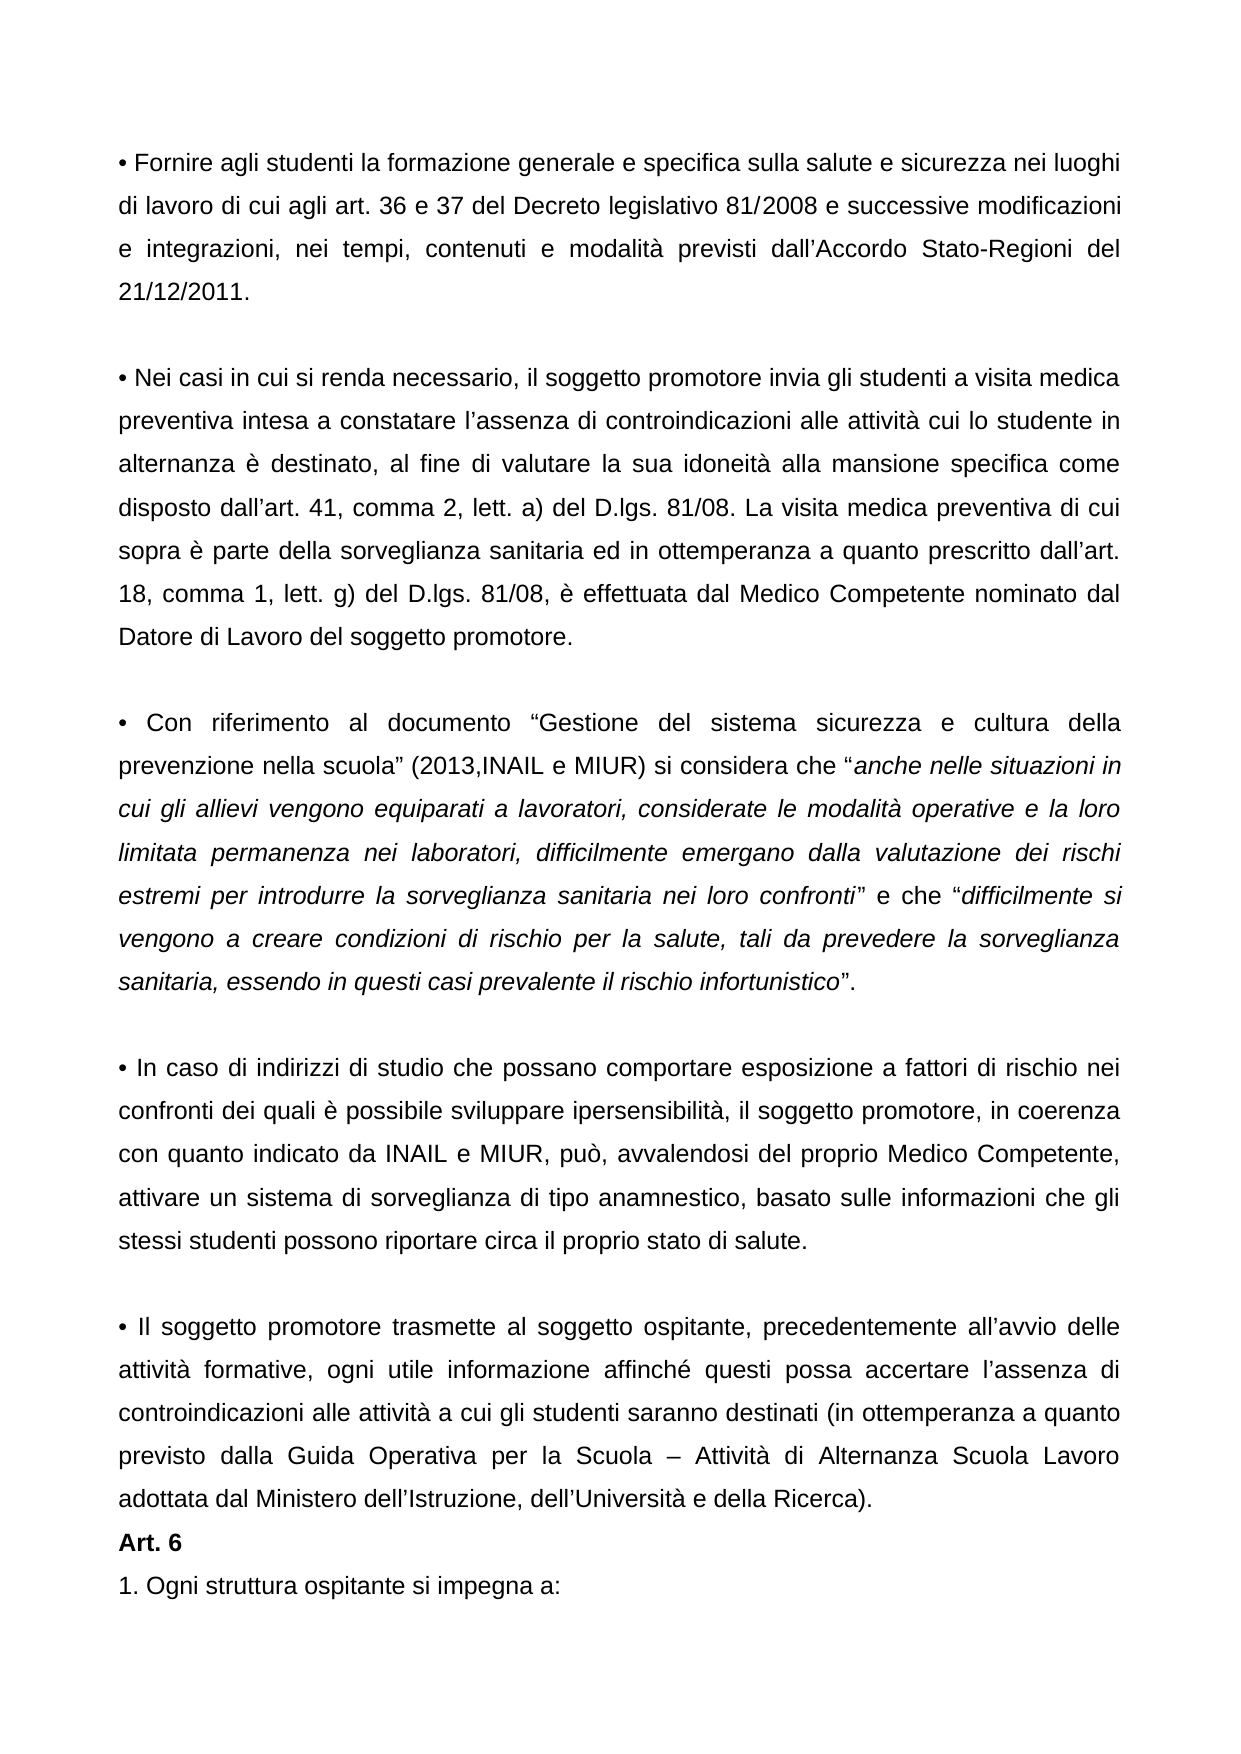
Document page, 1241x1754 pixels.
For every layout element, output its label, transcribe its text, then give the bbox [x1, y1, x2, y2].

text • Con riferimento al documento “Gestione del sistema sicurezza e cultura della prevenzione nella scuola” (2013,INAIL e MIUR) si considera che “anche nelle situazioni in cui gli allievi vengono equiparati a lavoratori, considerate le modalità operative e la loro limitata permanenza nei laboratori, difficilmente emergano dalla valutazione dei rischi estremi per introdurre la sorveglianza sanitaria nei loro confronti” e che “difficilmente si vengono a creare condizioni di rischio per la salute, tali da prevedere la sorveglianza sanitaria, essendo in questi casi prevalente il rischio infortunistico”. [118, 708, 1122, 996]
text • Fornire agli studenti la formazione generale e specifica sulla salute e sicurezza nei luoghi di lavoro di cui agli art. 36 e 37 del Decreto legislativo 81/2008 e successive modificazioni e integrazioni, nei tempi, contenuti e modalità previsti dall’Accordo Stato-Regioni del 21/12/2011. [118, 148, 1122, 306]
text Art. 6 [118, 1528, 1122, 1556]
text • In caso di indirizzi di studio che possano comportare esposizione a fattori di rischio nei confronti dei quali è possibile sviluppare ipersensibilità, il soggetto promotore, in coerenza con quanto indicato da INAIL e MIUR, può, avvalendosi del proprio Medico Competente, attivare un sistema di sorveglianza di tipo anamnestico, basato sulle informazioni che gli stessi studenti possono riportare circa il proprio stato di salute. [118, 1053, 1122, 1254]
text 1. Ogni struttura ospitante si impegna a: [118, 1571, 1122, 1599]
text • Nei casi in cui si renda necessario, il soggetto promotore invia gli studenti a visita medica preventiva intesa a constatare l’assenza di controindicazioni alle attività cui lo studente in alternanza è destinato, al fine di valutare la sua idoneità alla mansione specifica come disposto dall’art. 41, comma 2, lett. a) del D.lgs. 81/08. La visita medica preventiva di cui sopra è parte della sorveglianza sanitaria ed in ottemperanza a quanto prescritto dall’art. 18, comma 1, lett. g) del D.lgs. 81/08, è effettuata dal Medico Competente nominato dal Datore di Lavoro del soggetto promotore. [118, 363, 1122, 651]
text • Il soggetto promotore trasmette al soggetto ospitante, precedentemente all’avvio delle attività formative, ogni utile informazione affinché questi possa accertare l’assenza di controindicazioni alle attività a cui gli studenti saranno destinati (in ottemperanza a quanto previsto dalla Guida Operativa per la Scuola – Attività di Alternanza Scuola Lavoro adottata dal Ministero dell’Istruzione, dell’Università e della Ricerca). [118, 1312, 1122, 1513]
